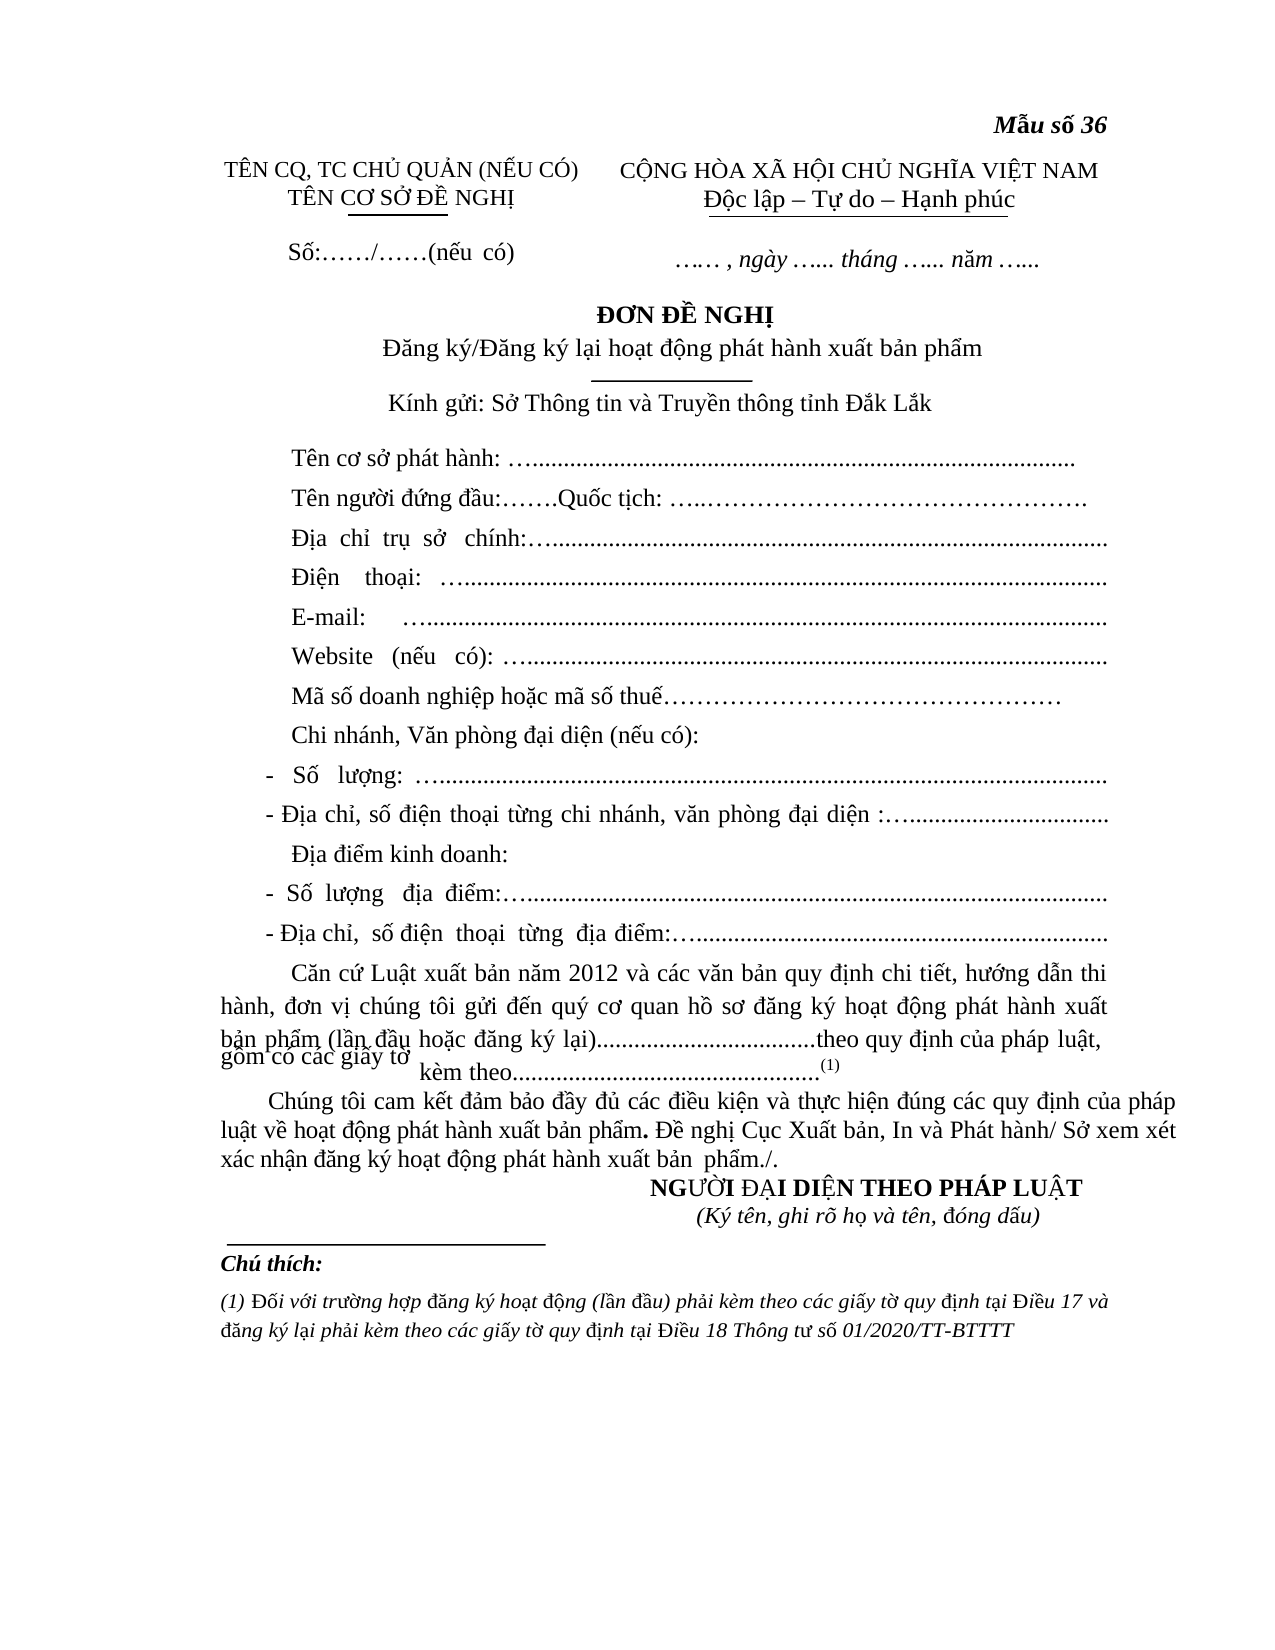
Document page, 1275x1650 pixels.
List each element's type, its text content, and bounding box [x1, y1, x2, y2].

text Kính gửi: Sở Thông tin và Truyền thông tỉnh Đắk Lắk [388, 388, 1177, 417]
text ĐƠN ĐỀ NGHỊ [596, 300, 1177, 328]
text Mẫu số 36 [587, 111, 1109, 139]
text Đăng ký/Đăng ký lại hoạt động phát hành xuất bản phẩm [232, 333, 1132, 362]
text Điện thoại: …....................................................................................................... [291, 562, 1177, 591]
text đăng ký lại phải kèm theo các giấy tờ quy định tại Điều 18 Thông tư số 01/2020/TT-BTTTT [220, 1318, 1177, 1342]
text - Địa chỉ, số điện thoại từng địa điểm:….................................................................. [265, 918, 1177, 947]
text - Số lượng địa điểm:…............................................................................................. [265, 878, 1177, 907]
text (Ký tên, ghi rõ họ và tên, đóng dấu) [610, 1202, 1128, 1228]
text TÊN CƠ SỞ ĐỀ NGHỊ [222, 184, 580, 210]
text Mã số doanh nghiệp hoặc mã số thuế………………………………………… [291, 681, 1177, 709]
text Địa chỉ trụ sở chính:…......................................................................................... [291, 523, 1177, 552]
text Độc lập – Tự do – Hạnh phúc [608, 184, 1110, 213]
text Chúng tôi cam kết đảm bảo đầy đủ các điều kiện và thực hiện đúng các quy định của pháp luật về hoạt động phát hành xuất bản phẩm. Đề nghị Cục Xuất bản, In và Phát hành/ Sở xem xét xác nhận đăng ký hoạt động phát hành xuất bản phẩm./. [220, 1087, 1177, 1173]
text …… , ngày …... tháng …... năm …... [608, 244, 1110, 273]
text Chi nhánh, Văn phòng đại diện (nếu có): [291, 720, 1177, 749]
text gồm có các giấy tờ kèm theo (1) [220, 1058, 1177, 1087]
text NGƯỜI ĐẠI DIỆN THEO PHÁP LUẬT [610, 1174, 1122, 1202]
text - Địa chỉ, số điện thoại từng chi nhánh, văn phòng đại diện :…................................ [265, 799, 1177, 828]
text CỘNG HÒA XÃ HỘI CHỦ NGHĨA VIỆT NAM [608, 157, 1109, 183]
text Chú thích: [220, 1250, 1177, 1276]
text Website (nếu có): …............................................................................................. [291, 641, 1177, 670]
text Tên cơ sở phát hành: …....................................................................................... [291, 443, 1177, 472]
text Số:……/……(nếu có) [222, 237, 581, 266]
list Đối với trường hợp đăng ký hoạt động (lần đầu) phải kèm theo các giấy tờ quy định tại Điều 17 và [220, 1289, 1177, 1313]
text Căn cứ Luật xuất bản năm 2012 và các văn bản quy định chi tiết, hướng dẫn thi hành, đơn vị chúng tôi gửi đến quý cơ quan hồ sơ đăng ký hoạt động phát hành xuất bản phẩm (lần đầu hoặc đăng ký lại) theo quy định của pháp luật, [220, 958, 1109, 1053]
text TÊN CQ, TC CHỦ QUẢN (NẾU CÓ) [222, 156, 580, 182]
text Tên người đứng đầu:…….Quốc tịch: …..………………………………………. [291, 483, 1177, 512]
text - Số lượng: …........................................................................................................... [265, 760, 1177, 789]
text E-mail: …............................................................................................................. [291, 602, 1177, 631]
text Địa điểm kinh doanh: [291, 839, 1177, 868]
